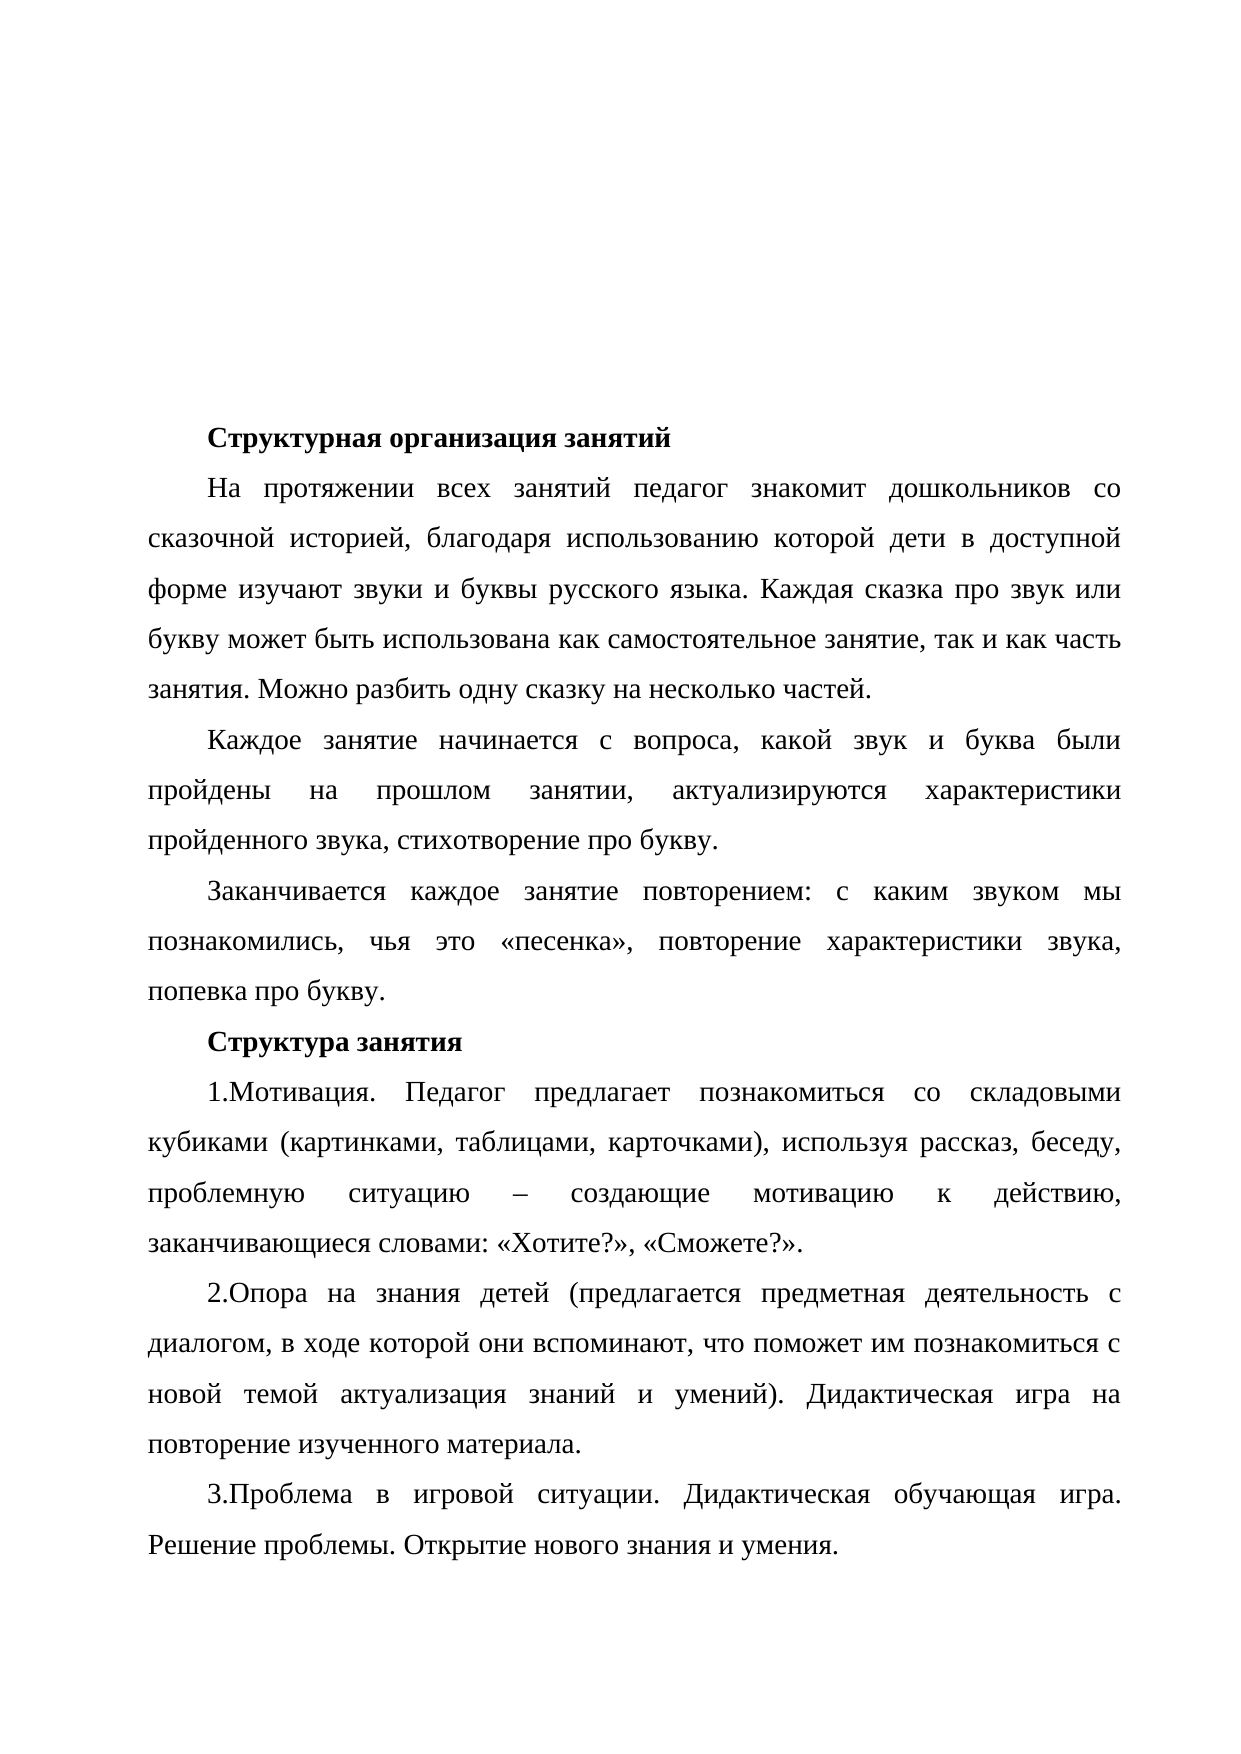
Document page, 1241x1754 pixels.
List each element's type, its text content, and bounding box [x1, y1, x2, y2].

text Заканчивается каждое занятие повторением: с каким звуком мы познакомились, чья это «песенка», повторение характеристики звука, попевка про букву. [148, 873, 1122, 1007]
text Структура занятия [148, 1024, 1122, 1057]
text 1.Мотивация. Педагог предлагает познакомиться со складовыми кубиками (картинками, таблицами, карточками), используя рассказ, беседу, проблемную ситуацию – создающие мотивацию к действию, заканчивающиеся словами: «Хотите?», «Сможете?». [148, 1074, 1122, 1258]
text Структурная организация занятий [148, 420, 1122, 453]
text Каждое занятие начинается с вопроса, какой звук и буква были пройдены на прошлом занятии, актуализируются характеристики пройденного звука, стихотворение про букву. [148, 722, 1122, 856]
text На протяжении всех занятий педагог знакомит дошкольников со сказочной историей, благодаря использованию которой дети в доступной форме изучают звуки и буквы русского языка. Каждая сказка про звук или букву может быть использована как самостоятельное занятие, так и как часть занятия. Можно разбить одну сказку на несколько частей. [148, 470, 1122, 705]
text 3.Проблема в игровой ситуации. Дидактическая обучающая игра. Решение проблемы. Открытие нового знания и умения. [148, 1477, 1122, 1560]
text 2.Опора на знания детей (предлагается предметная деятельность с диалогом, в ходе которой они вспоминают, что поможет им познакомиться с новой темой актуализация знаний и умений). Дидактическая игра на повторение изученного материала. [148, 1275, 1122, 1460]
